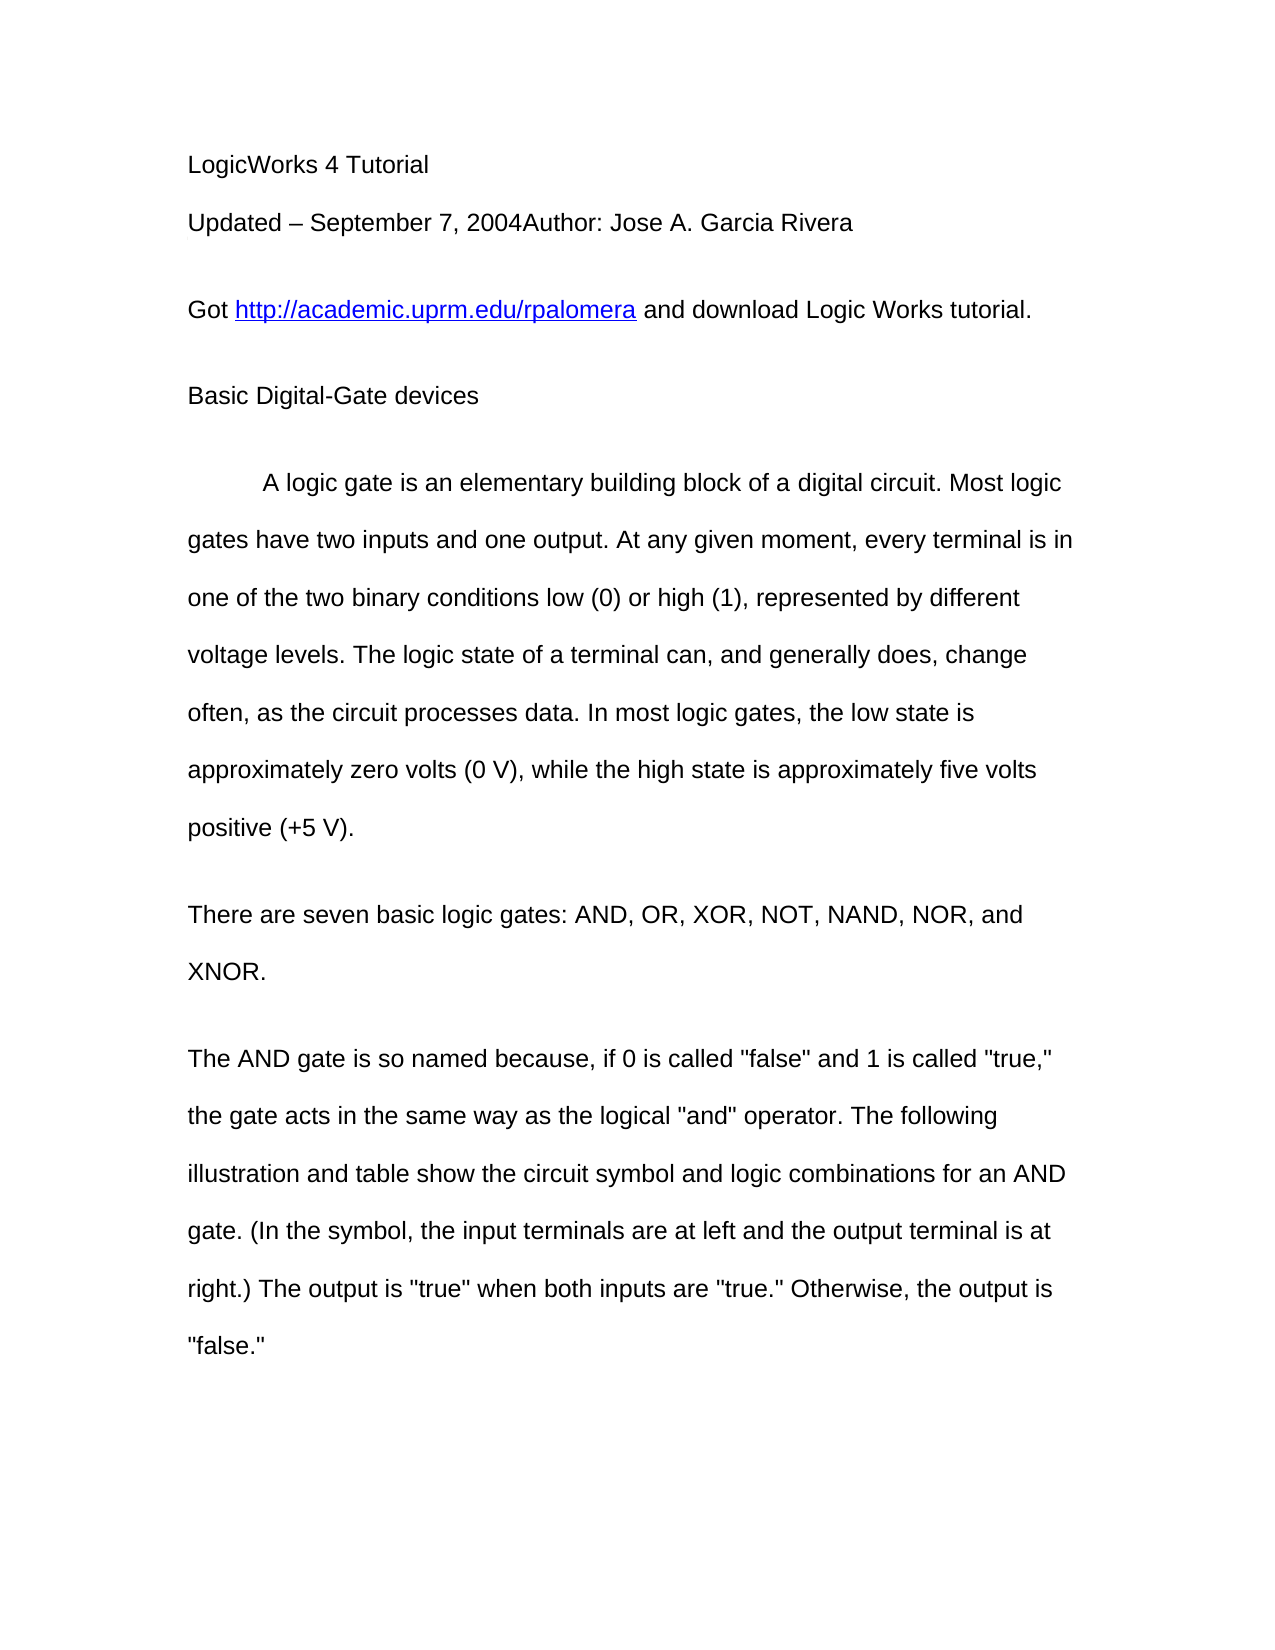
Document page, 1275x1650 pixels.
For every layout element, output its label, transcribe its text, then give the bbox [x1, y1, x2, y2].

text Basic Digital-Gate devices [187, 381, 1087, 410]
text LogicWorks 4 Tutorial [187, 150, 1087, 179]
text Got http://academic.uprm.edu/rpalomera and download Logic Works tutorial. [187, 294, 1087, 323]
text The AND gate is so named because, if 0 is called "false" and 1 is called "true," the gate acts in the same way as the logical "and" operator. The following illustration and table show the circuit symbol and logic combinations for an AND gate. (In the symbol, the input terminals are at left and the output terminal is at right.) The output is "true" when both inputs are "true." Otherwise, the output is "false." [187, 1044, 1087, 1360]
table_header Author: Jose A. Garcia Rivera [523, 208, 857, 237]
text There are seven basic logic gates: AND, OR, XOR, NOT, NAND, NOR, and XNOR. [187, 899, 1087, 986]
table_header Updated – [188, 208, 522, 237]
text A logic gate is an elementary building block of a digital circuit. Most logic gates have two inputs and one output. At any given moment, every terminal is in one of the two binary conditions low (0) or high (1), represented by different voltage levels. The logic state of a terminal can, and generally does, change often, as the circuit processes data. In most logic gates, the low state is approximately zero volts (0 V), while the high state is approximately five volts positive (+5 V). [187, 468, 1087, 842]
